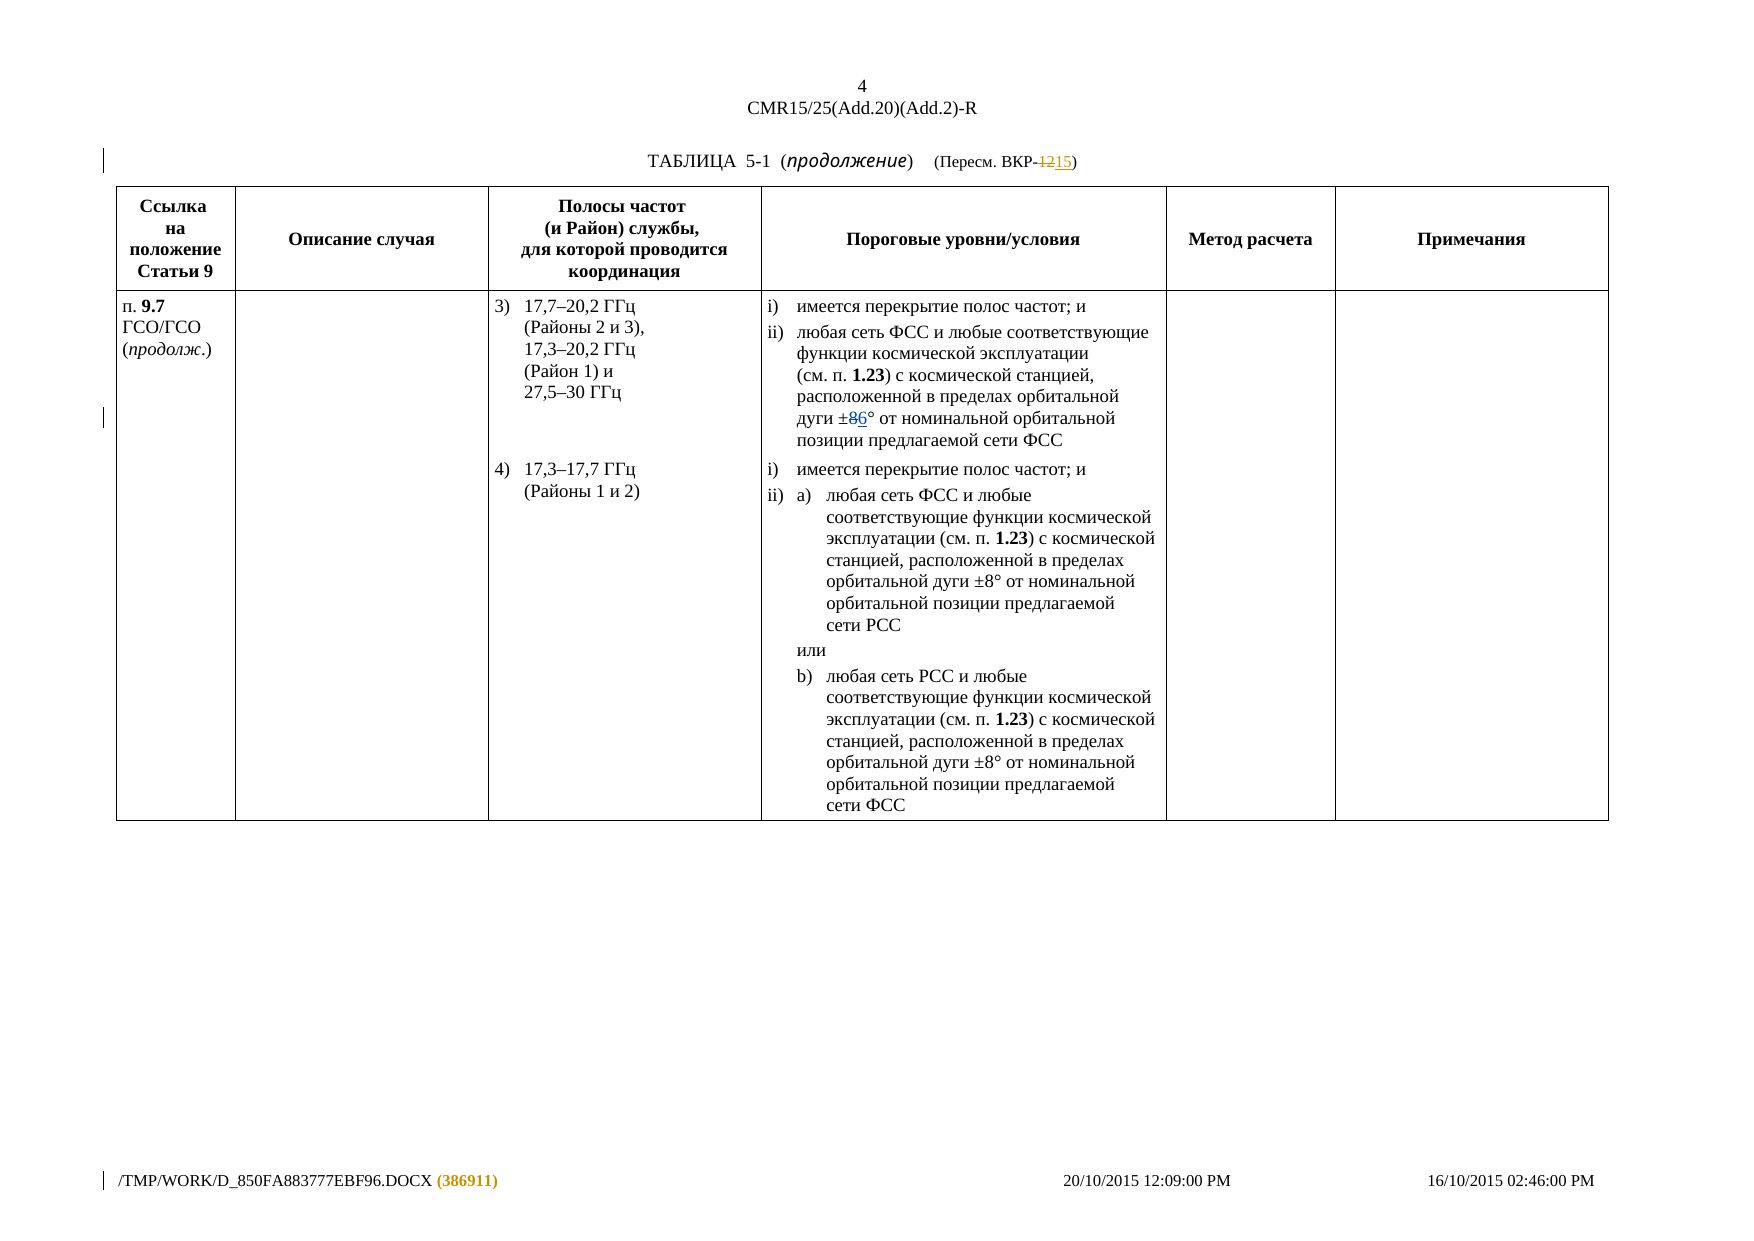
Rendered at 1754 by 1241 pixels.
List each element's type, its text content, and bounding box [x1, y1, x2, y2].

table_cell [117, 454, 235, 820]
table_cell п. 9.7 ГСО/ГСО (продолж.) [117, 291, 235, 454]
table_cell 4) 17,3–17,7 ГГц (Районы 1 и 2) [489, 454, 761, 820]
table_cell [1336, 291, 1608, 454]
table_cell i) имеется перекрытие полос частот; и ii) a) любая сеть ФСС и любые соответствующие функции космической эксплуатации (см. п. 1.23) с космической станцией, расположенной в пределах орбитальной дуги ±8° от номинальной орбитальной позиции предлагаемой сети РСС или b) любая сеть РСС и любые соответствующие функции космической эксплуатации (см. п. 1.23) с космической станцией, расположенной в пределах орбитальной дуги ±8° от номинальной орбитальной позиции предлагаемой сети ФСС [762, 454, 1166, 820]
table_header Примечания [1336, 187, 1608, 290]
table_cell [1167, 454, 1335, 820]
text ТАБЛИЦА 5-1 (продолжение) (Пересм. ВКР-) [118, 148, 1606, 173]
table_cell [236, 454, 488, 820]
table_header Описание случая [236, 187, 488, 290]
table_cell [236, 291, 488, 454]
table_header Ссылка на положение Статьи 9 [117, 187, 235, 290]
table_cell i) имеется перекрытие полос частот; и ii) любая сеть ФСС и любые соответствующие функции космической эксплуатации (см. п. 1.23) с космической станцией, расположенной в пределах орбитальной дуги ±° от номинальной орбитальной позиции предлагаемой сети ФСС [762, 291, 1166, 454]
table_header Полосы частот (и Район) службы, для которой проводится координация [489, 187, 761, 290]
table_cell 3) 17,7–20,2 ГГц (Районы 2 и 3), 17,3–20,2 ГГц (Район 1) и 27,5–30 ГГц [489, 291, 761, 454]
table_header Метод расчета [1167, 187, 1335, 290]
table_cell [1167, 291, 1335, 454]
table_header Пороговые уровни/условия [762, 187, 1166, 290]
table_cell [1336, 454, 1608, 820]
